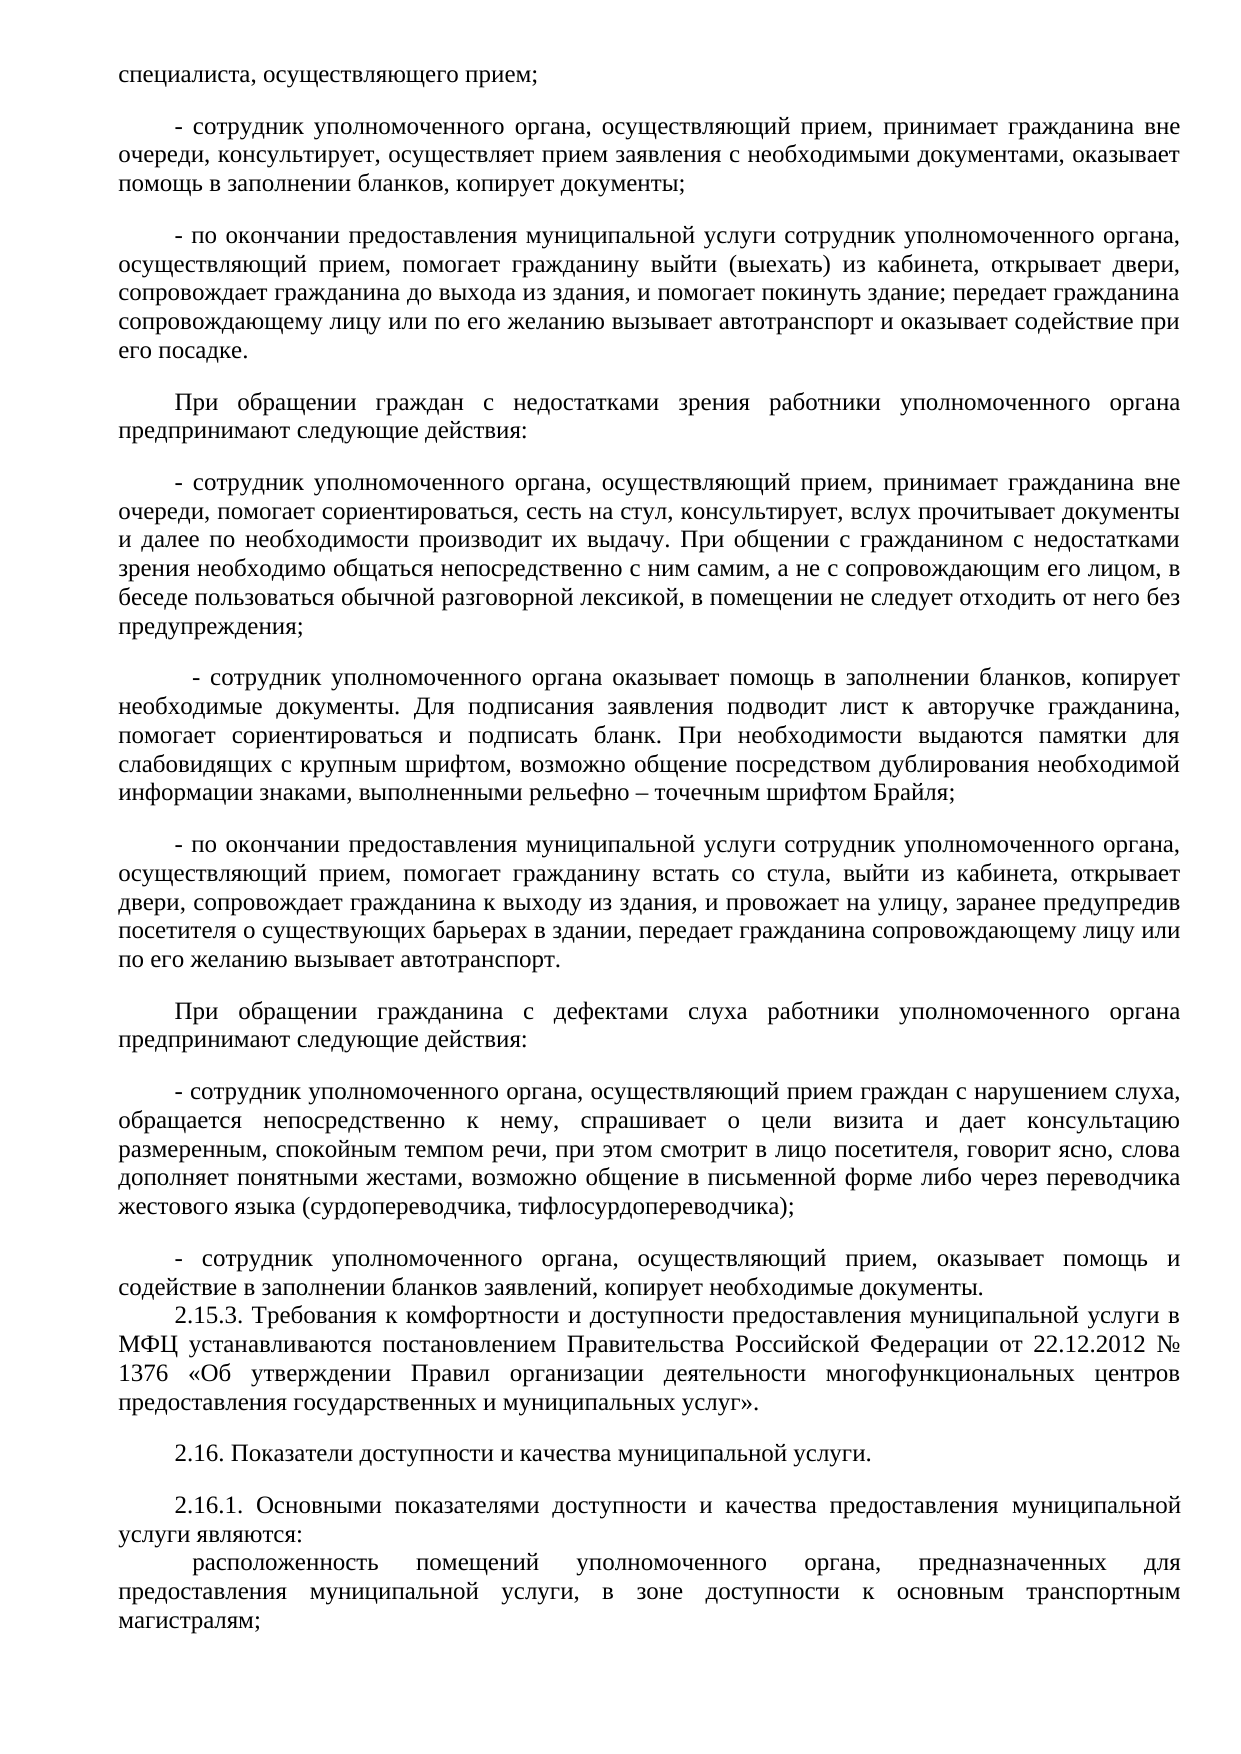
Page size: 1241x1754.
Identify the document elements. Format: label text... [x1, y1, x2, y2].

text - по окончании предоставления муниципальной услуги сотрудник уполномоченного органа, осуществляющий прием, помогает гражданину встать со стула, выйти из кабинета, открывает двери, сопровождает гражданина к выходу из здания, и провожает на улицу, заранее предупредив посетителя о существующих барьерах в здании, передает гражданина сопровождающему лицу или по его желанию вызывает автотранспорт. [118, 829, 1181, 973]
text - сотрудник уполномоченного органа, осуществляющий прием граждан с нарушением слуха, обращается непосредственно к нему, спрашивает о цели визита и дает консультацию размеренным, спокойным темпом речи, при этом смотрит в лицо посетителя, говорит ясно, слова дополняет понятными жестами, возможно общение в письменной форме либо через переводчика жестового языка (сурдопереводчика, тифлосурдопереводчика); [118, 1076, 1181, 1220]
text 2.16. Показатели доступности и качества муниципальной услуги. [118, 1438, 1181, 1467]
text При обращении гражданина с дефектами слуха работники уполномоченного органа предпринимают следующие действия: [118, 996, 1181, 1053]
text - по окончании предоставления муниципальной услуги сотрудник уполномоченного органа, осуществляющий прием, помогает гражданину выйти (выехать) из кабинета, открывает двери, сопровождает гражданина до выхода из здания, и помогает покинуть здание; передает гражданина сопровождающему лицу или по его желанию вызывает автотранспорт и оказывает содействие при его посадке. [118, 220, 1181, 364]
text 2.16.1. Основными показателями доступности и качества предоставления муниципальной услуги являются: [118, 1490, 1181, 1547]
text 2.15.3. Требования к комфортности и доступности предоставления муниципальной услуги в МФЦ устанавливаются постановлением Правительства Российской Федерации от 22.12.2012 № 1376 «Об утверждении Правил организации деятельности многофункциональных центров предоставления государственных и муниципальных услуг». [118, 1300, 1181, 1415]
text - сотрудник уполномоченного органа, осуществляющий прием, принимает гражданина вне очереди, консультирует, осуществляет прием заявления с необходимыми документами, оказывает помощь в заполнении бланков, копирует документы; [118, 111, 1181, 197]
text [118, 59, 1181, 88]
text При обращении граждан с недостатками зрения работники уполномоченного органа предпринимают следующие действия: [118, 387, 1181, 444]
text - сотрудник уполномоченного органа, осуществляющий прием, оказывает помощь и содействие в заполнении бланков заявлений, копирует необходимые документы. [118, 1243, 1181, 1300]
text - сотрудник уполномоченного органа, осуществляющий прием, принимает гражданина вне очереди, помогает сориентироваться, сесть на стул, консультирует, вслух прочитывает документы и далее по необходимости производит их выдачу. При общении с гражданином с недостатками зрения необходимо общаться непосредственно с ним самим, а не с сопровождающим его лицом, в беседе пользоваться обычной разговорной лексикой, в помещении не следует отходить от него без предупреждения; [118, 467, 1181, 639]
text расположенность помещений уполномоченного органа, предназначенных для предоставления муниципальной услуги, в зоне доступности к основным транспортным магистралям; [118, 1547, 1181, 1634]
text - сотрудник уполномоченного органа оказывает помощь в заполнении бланков, копирует необходимые документы. Для подписания заявления подводит лист к авторучке гражданина, помогает сориентироваться и подписать бланк. При необходимости выдаются памятки для слабовидящих с крупным шрифтом, возможно общение посредством дублирования необходимой информации знаками, выполненными рельефно – точечным шрифтом Брайля; [118, 662, 1181, 806]
